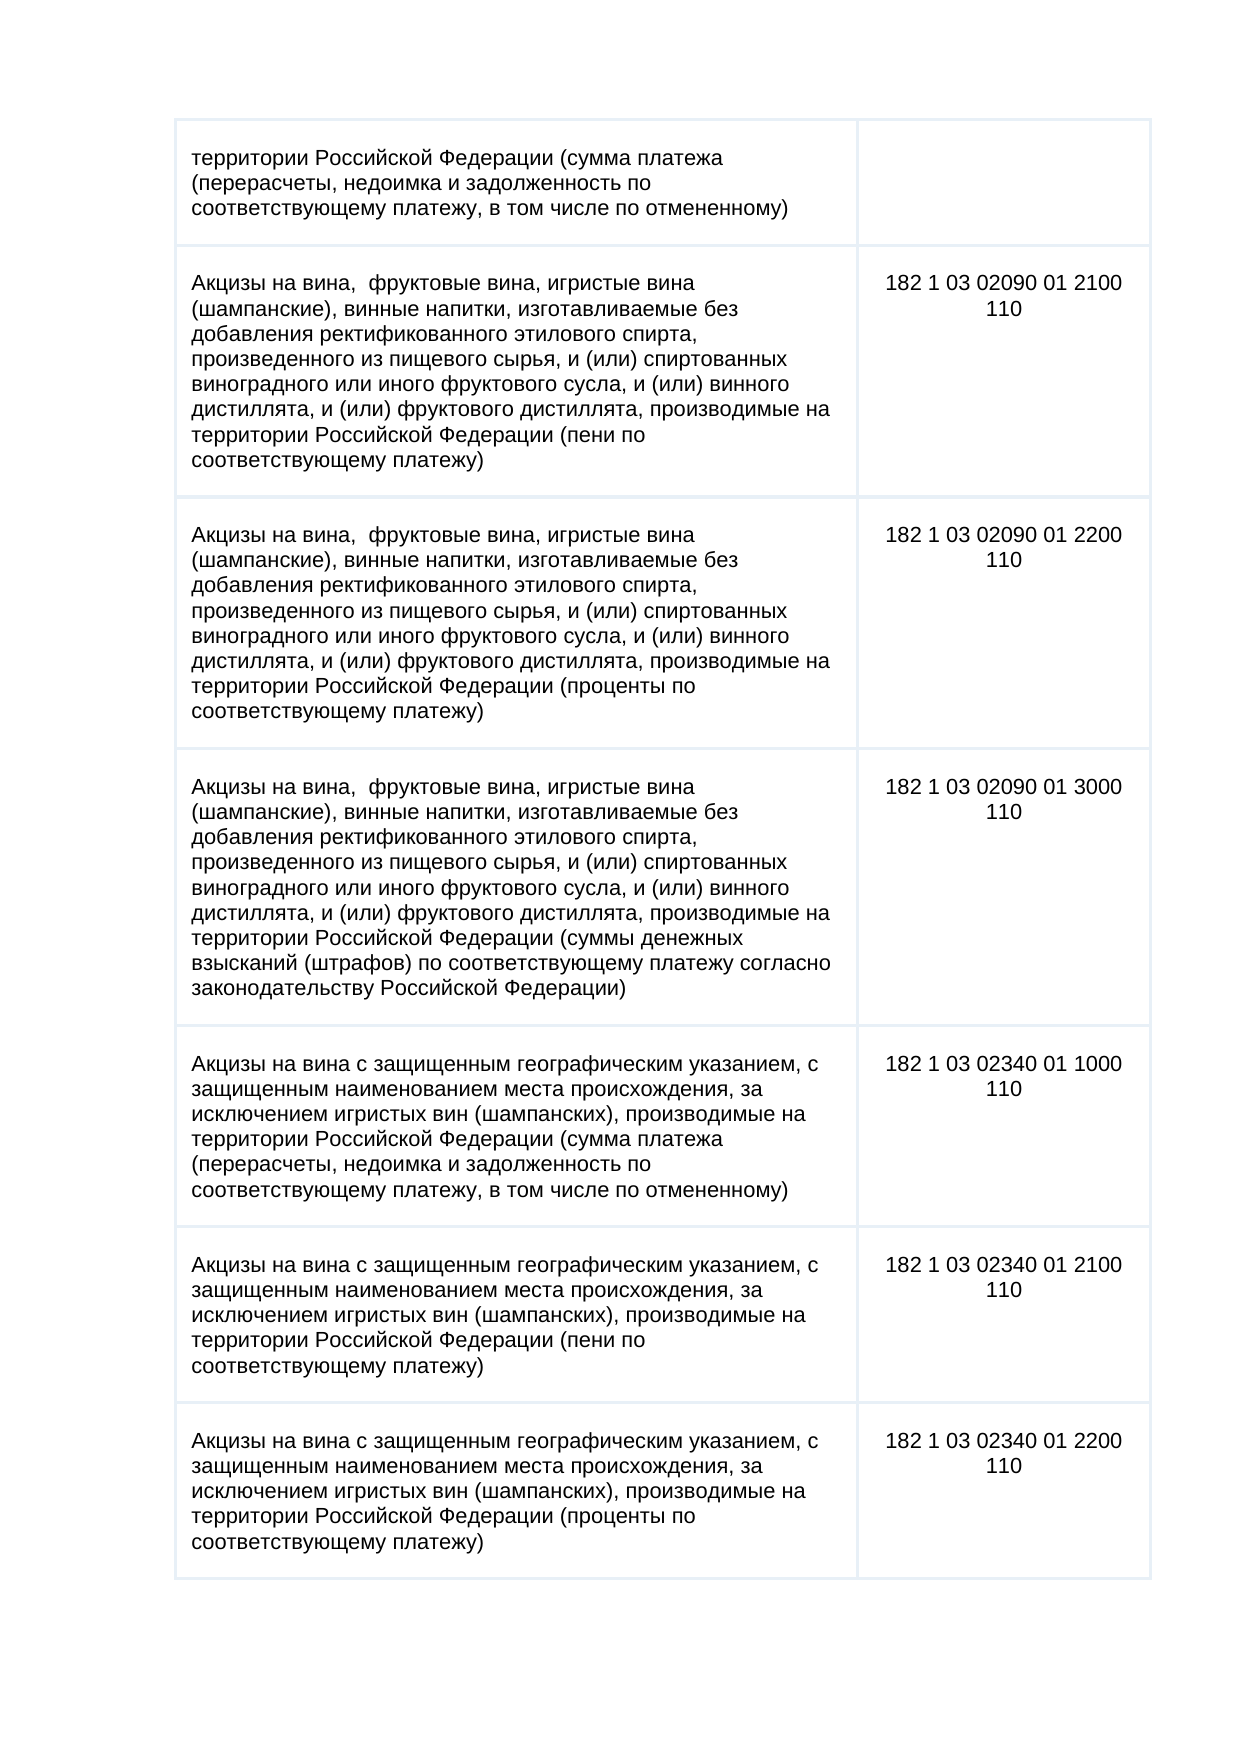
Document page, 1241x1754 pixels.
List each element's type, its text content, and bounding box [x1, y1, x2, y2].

table_cell Акцизы на вина с защищенным географическим указанием, с защищенным наименованием места происхождения, за исключением игристых вин (шампанских), производимые на территории Российской Федерации (пени по соответствующему платежу) [177, 1228, 856, 1401]
table_cell Акцизы на вина с защищенным географическим указанием, с защищенным наименованием места происхождения, за исключением игристых вин (шампанских), производимые на территории Российской Федерации (проценты по соответствующему платежу) [177, 1404, 856, 1577]
table_cell 182 1 03 02090 01 2100 110 [859, 247, 1149, 495]
table_cell Акцизы на вина, фруктовые вина, игристые вина (шампанские), винные напитки, изготавливаемые без добавления ректификованного этилового спирта, произведенного из пищевого сырья, и (или) спиртованных виноградного или иного фруктового сусла, и (или) винного дистиллята, и (или) фруктового дистиллята, производимые на территории Российской Федерации (суммы денежных взысканий (штрафов) по соответствующему платежу согласно законодательству Российской Федерации) [177, 750, 856, 1024]
table_cell 182 1 03 02090 01 2200 110 [859, 499, 1149, 747]
table_cell 182 1 03 02340 01 1000 110 [859, 1027, 1149, 1225]
table_cell 182 1 03 02090 01 3000 110 [859, 750, 1149, 1024]
table_cell Акцизы на вина, фруктовые вина, игристые вина (шампанские), винные напитки, изготавливаемые без добавления ректификованного этилового спирта, произведенного из пищевого сырья, и (или) спиртованных виноградного или иного фруктового сусла, и (или) винного дистиллята, и (или) фруктового дистиллята, производимые на территории Российской Федерации (пени по соответствующему платежу) [177, 247, 856, 495]
table_cell 182 1 03 02340 01 2200 110 [859, 1404, 1149, 1577]
table_cell Акцизы на вина с защищенным географическим указанием, с защищенным наименованием места происхождения, за исключением игристых вин (шампанских), производимые на территории Российской Федерации (сумма платежа (перерасчеты, недоимка и задолженность по соответствующему платежу, в том числе по отмененному) [177, 1027, 856, 1225]
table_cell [859, 121, 1149, 244]
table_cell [177, 121, 856, 244]
table_cell Акцизы на вина, фруктовые вина, игристые вина (шампанские), винные напитки, изготавливаемые без добавления ректификованного этилового спирта, произведенного из пищевого сырья, и (или) спиртованных виноградного или иного фруктового сусла, и (или) винного дистиллята, и (или) фруктового дистиллята, производимые на территории Российской Федерации (проценты по соответствующему платежу) [177, 499, 856, 747]
table_cell 182 1 03 02340 01 2100 110 [859, 1228, 1149, 1401]
